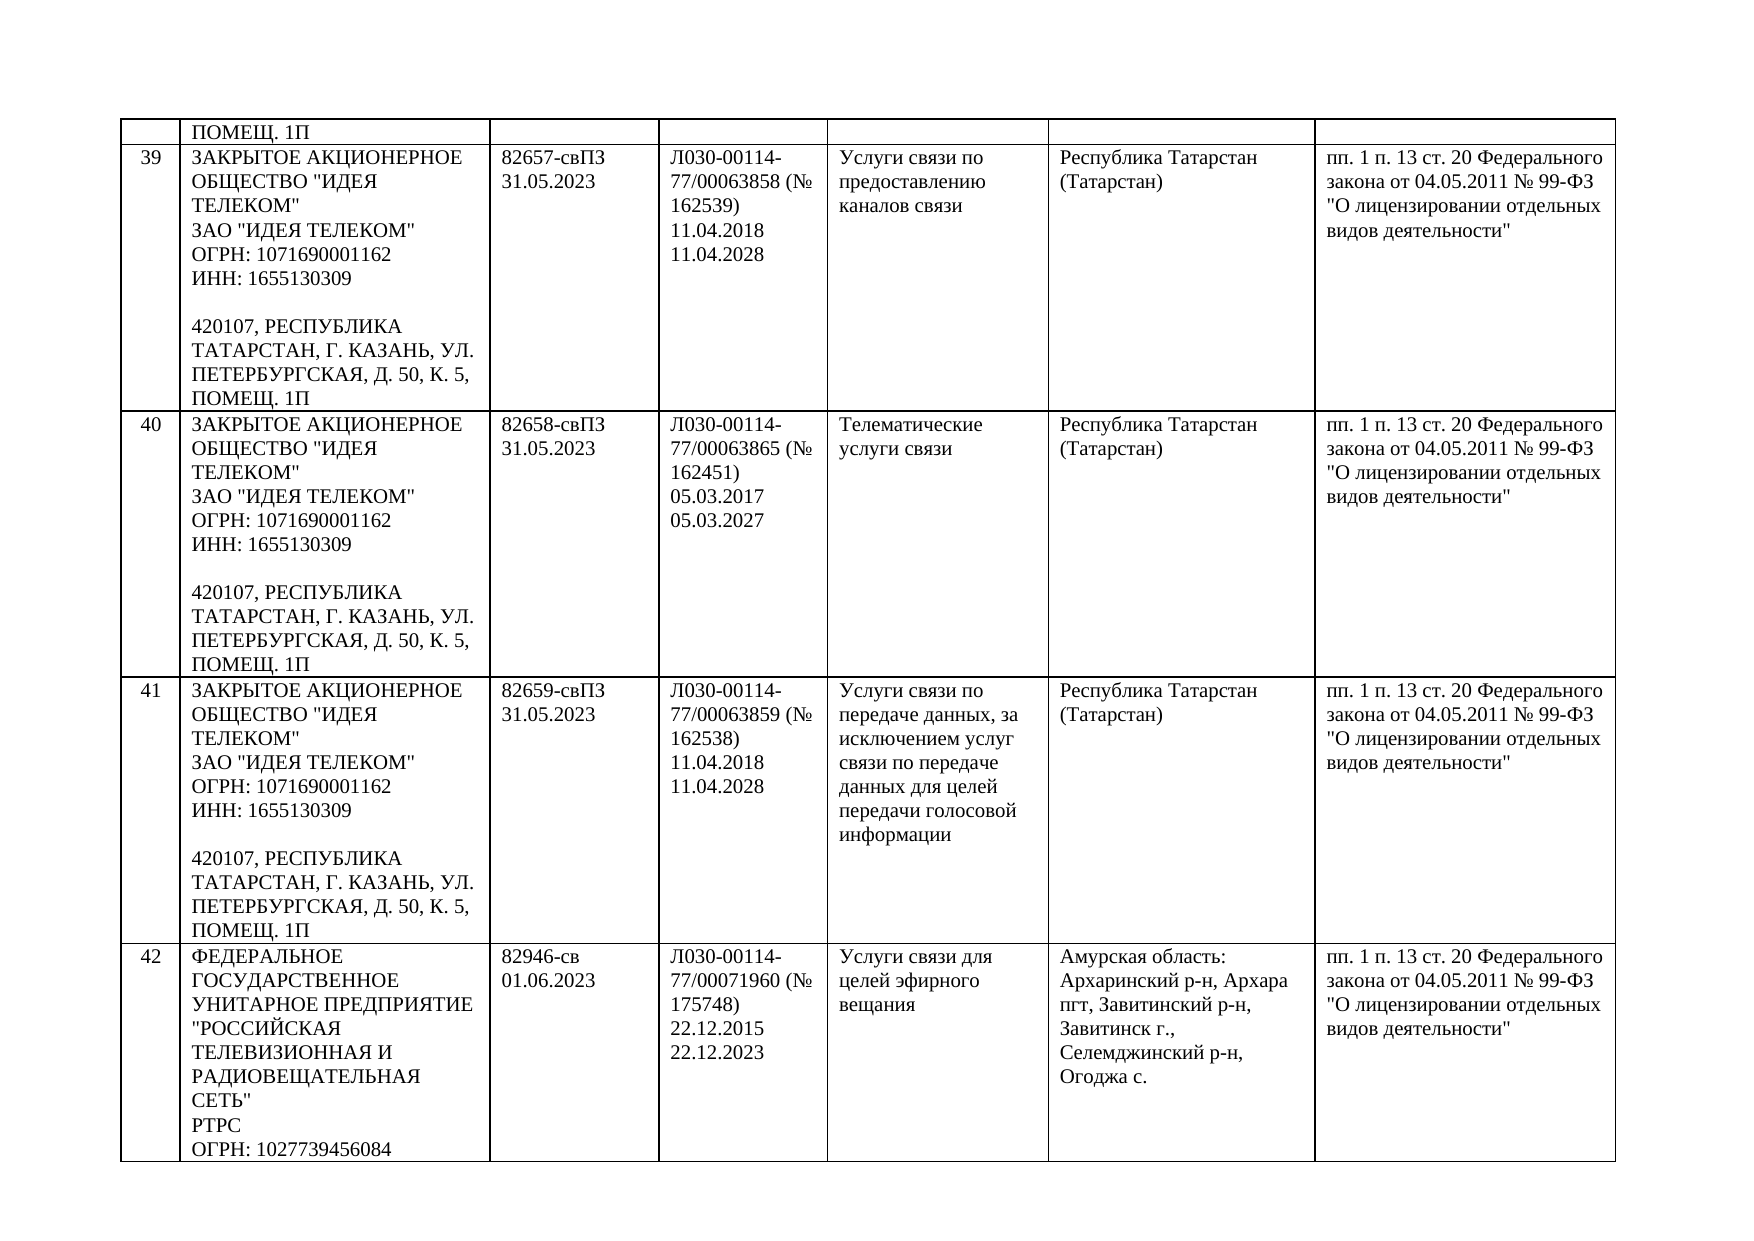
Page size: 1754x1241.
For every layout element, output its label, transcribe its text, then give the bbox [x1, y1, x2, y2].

table_cell 39 [122, 145, 179, 410]
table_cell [1316, 944, 1615, 1161]
table_cell пп. 1 п. 13 ст. 20 Федерального закона от 04.05.2011 № 99-ФЗ "О лицензировании отдельных видов деятельности" [1316, 412, 1615, 676]
table_cell Л030-00114-77/00063859 (№ 162538) 11.04.2018 11.04.2028 [660, 678, 827, 942]
table_cell 82659-свПЗ 31.05.2023 [491, 678, 658, 942]
table_cell 41 [122, 678, 179, 942]
table_cell 42 [122, 944, 179, 1161]
table_cell 82658-свПЗ 31.05.2023 [491, 412, 658, 676]
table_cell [660, 120, 827, 144]
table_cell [1316, 120, 1615, 144]
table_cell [660, 944, 827, 1161]
table_cell 38 [122, 120, 179, 144]
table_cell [181, 944, 489, 1161]
table_cell пп. 1 п. 13 ст. 20 Федерального закона от 04.05.2011 № 99-ФЗ "О лицензировании отдельных видов деятельности" [1316, 145, 1615, 410]
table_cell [1049, 944, 1314, 1161]
table_cell 40 [122, 412, 179, 676]
table_cell 82946-св 01.06.2023 [491, 944, 658, 1161]
table_cell Республика Татарстан (Татарстан) [1049, 678, 1314, 942]
table_cell Услуги связи по предоставлению каналов связи [828, 145, 1048, 410]
table_cell Услуги связи по передаче данных, за исключением услуг связи по передаче данных для целей передачи голосовой информации [828, 678, 1048, 942]
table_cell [1049, 120, 1314, 144]
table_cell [828, 944, 1048, 1161]
table_cell Республика Татарстан (Татарстан) [1049, 412, 1314, 676]
table_cell 82657-свПЗ 31.05.2023 [491, 145, 658, 410]
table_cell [828, 120, 1048, 144]
table_cell Л030-00114-77/00063858 (№ 162539) 11.04.2018 11.04.2028 [660, 145, 827, 410]
table_cell Телематические услуги связи [828, 412, 1048, 676]
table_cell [491, 120, 658, 144]
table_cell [181, 120, 489, 144]
table_cell пп. 1 п. 13 ст. 20 Федерального закона от 04.05.2011 № 99-ФЗ "О лицензировании отдельных видов деятельности" [1316, 678, 1615, 942]
table_cell Республика Татарстан (Татарстан) [1049, 145, 1314, 410]
table_cell Л030-00114-77/00063865 (№ 162451) 05.03.2017 05.03.2027 [660, 412, 827, 676]
